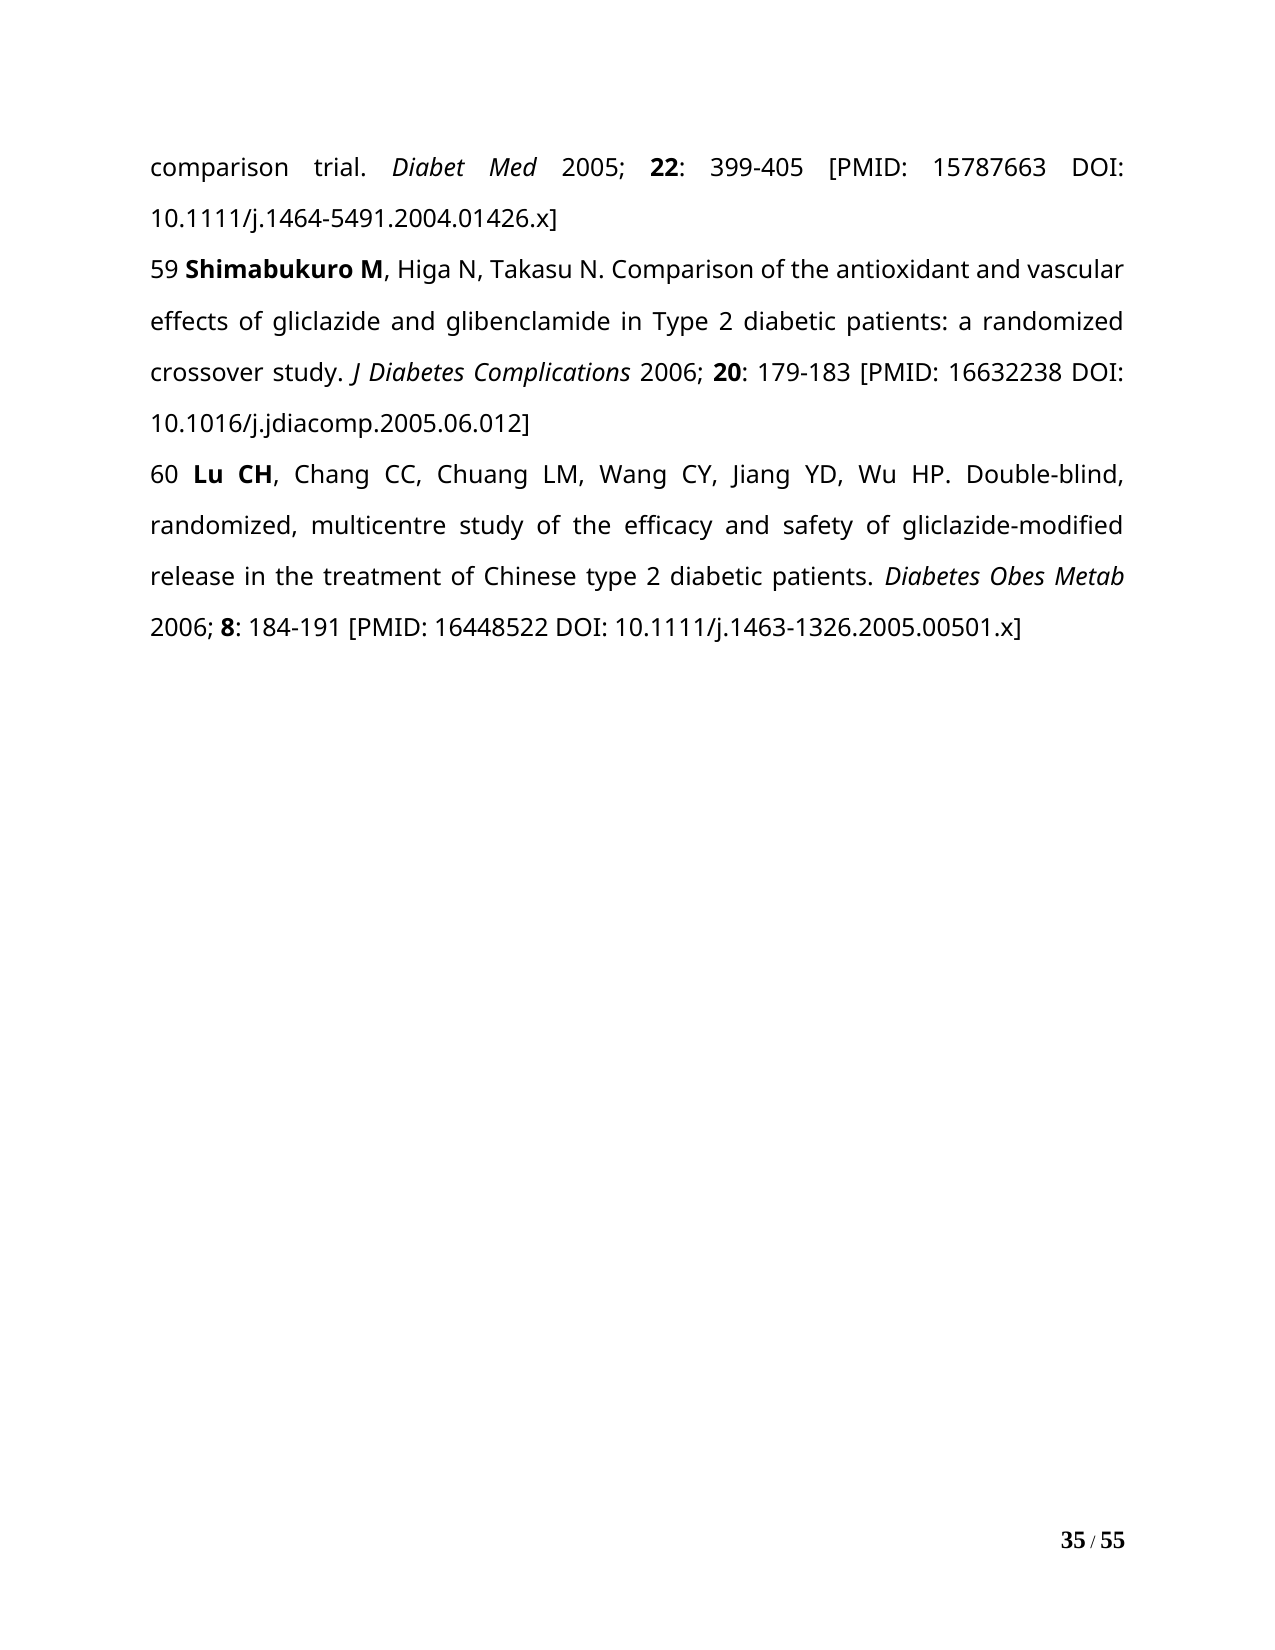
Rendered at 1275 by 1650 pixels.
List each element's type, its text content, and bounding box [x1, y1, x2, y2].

text 60 Lu CH, Chang CC, Chuang LM, Wang CY, Jiang YD, Wu HP. Double-blind, randomized, multicentre study of the efficacy and safety of gliclazide-modified release in the treatment of Chinese type 2 diabetic patients. Diabetes Obes Metab 2006; 8: 184-191 [PMID: 16448522 DOI: 10.1111/j.1463-1326.2005.00501.x] [150, 456, 1125, 643]
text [150, 150, 1125, 235]
text 59 Shimabukuro M, Higa N, Takasu N. Comparison of the antioxidant and vascular effects of gliclazide and glibenclamide in Type 2 diabetic patients: a randomized crossover study. J Diabetes Complications 2006; 20: 179-183 [PMID: 16632238 DOI: 10.1016/j.jdiacomp.2005.06.012] [150, 252, 1125, 439]
